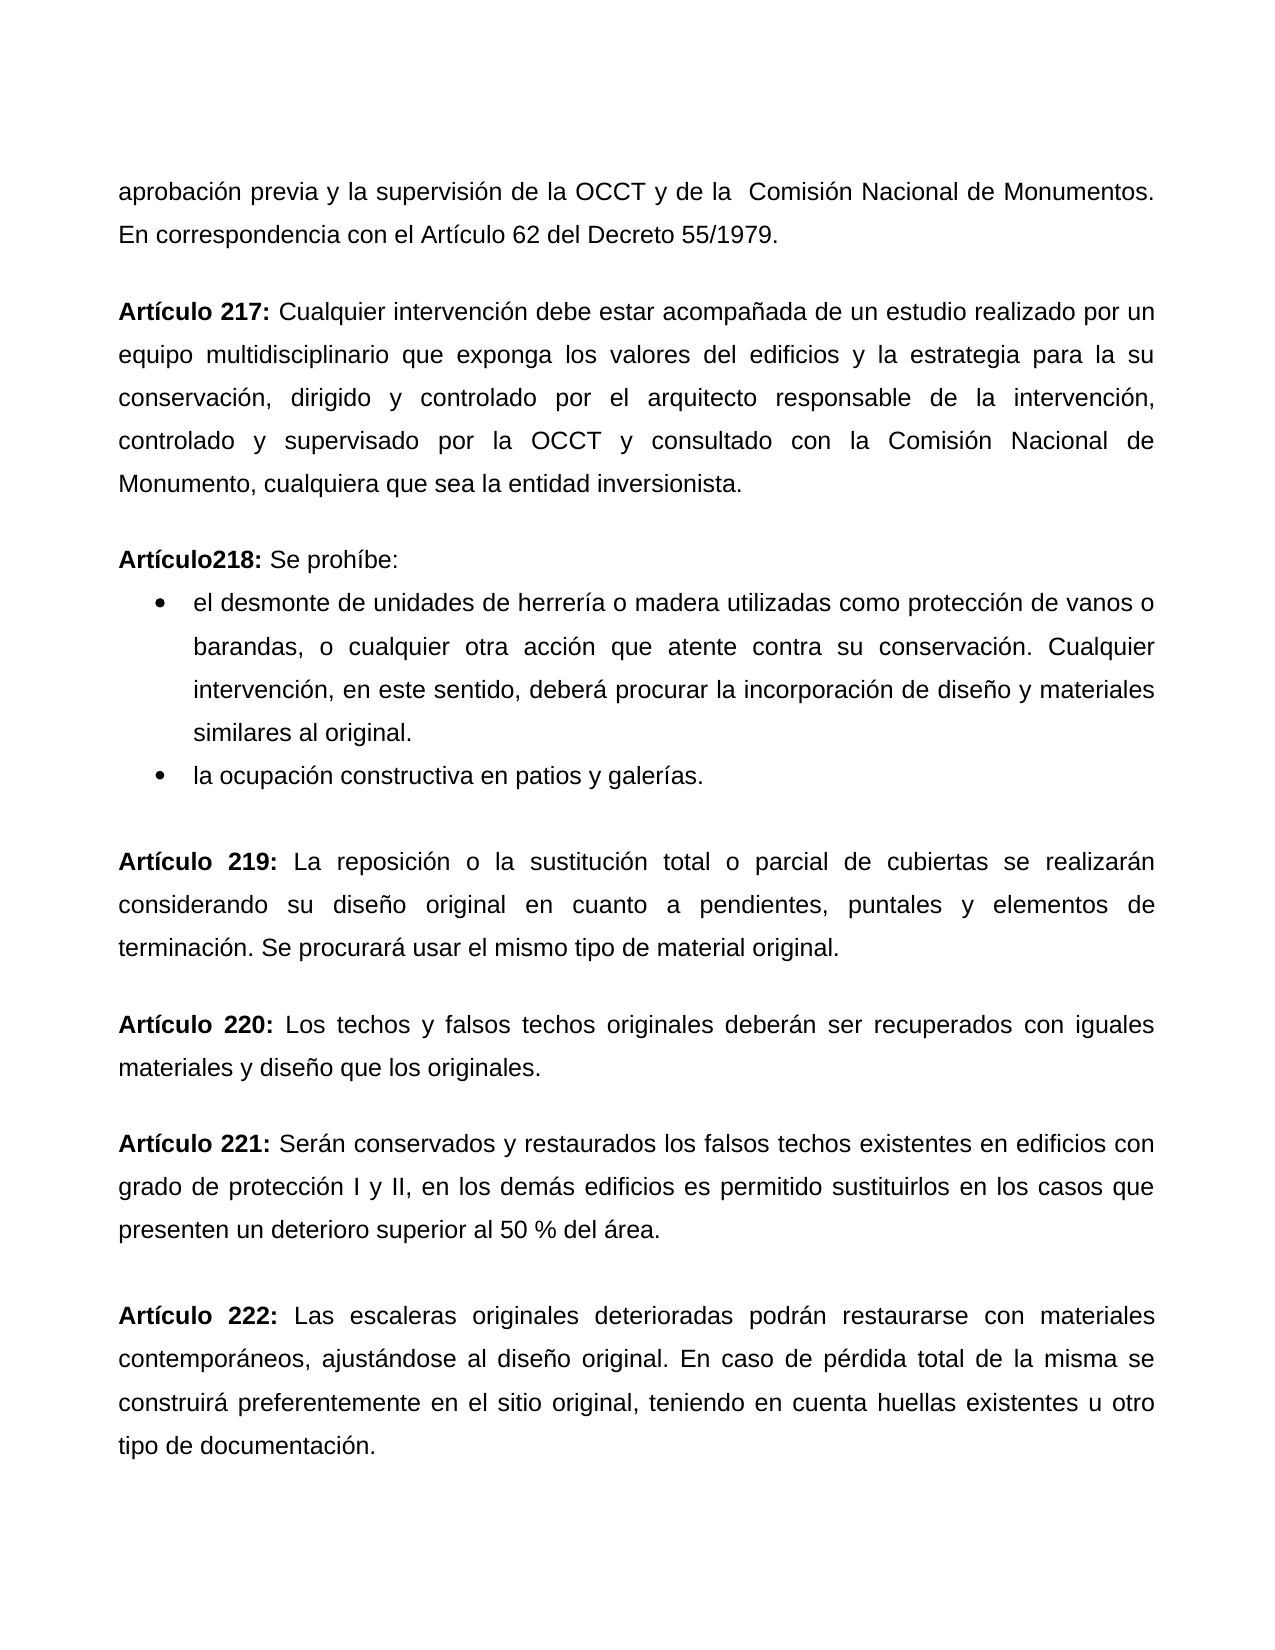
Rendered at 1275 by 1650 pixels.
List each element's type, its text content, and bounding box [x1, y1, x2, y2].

text Artículo 220: Los techos y falsos techos originales deberán ser recuperados con iguales materiales y diseño que los originales. [118, 1009, 1157, 1081]
text Artículo 221: Serán conservados y restaurados los falsos techos existentes en edificios con grado de protección I y II, en los demás edificios es permitido sustituirlos en los casos que presenten un deterioro superior al 50 % del área. [118, 1129, 1157, 1244]
list la ocupación constructiva en patios y galerías. [156, 761, 1157, 790]
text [118, 177, 1157, 249]
text Artículo218: Se prohíbe: [118, 545, 1157, 574]
text Artículo 217: Cualquier intervención debe estar acompañada de un estudio realizado por un equipo multidisciplinario que exponga los valores del edificios y la estrategia para la su conservación, dirigido y controlado por el arquitecto responsable de la intervención, controlado y supervisado por la OCCT y consultado con la Comisión Nacional de Monumento, cualquiera que sea la entidad inversionista. [118, 296, 1157, 498]
list el desmonte de unidades de herrería o madera utilizadas como protección de vanos o barandas, o cualquier otra acción que atente contra su conservación. Cualquier intervención, en este sentido, deberá procurar la incorporación de diseño y materiales similares al original. [156, 588, 1157, 746]
text Artículo 222: Las escaleras originales deterioradas podrán restaurarse con materiales contemporáneos, ajustándose al diseño original. En caso de pérdida total de la misma se construirá preferentemente en el sitio original, teniendo en cuenta huellas existentes u otro tipo de documentación. [118, 1301, 1157, 1459]
text Artículo 219: La reposición o la sustitución total o parcial de cubiertas se realizarán considerando su diseño original en cuanto a pendientes, puntales y elementos de terminación. Se procurará usar el mismo tipo de material original. [118, 847, 1157, 962]
